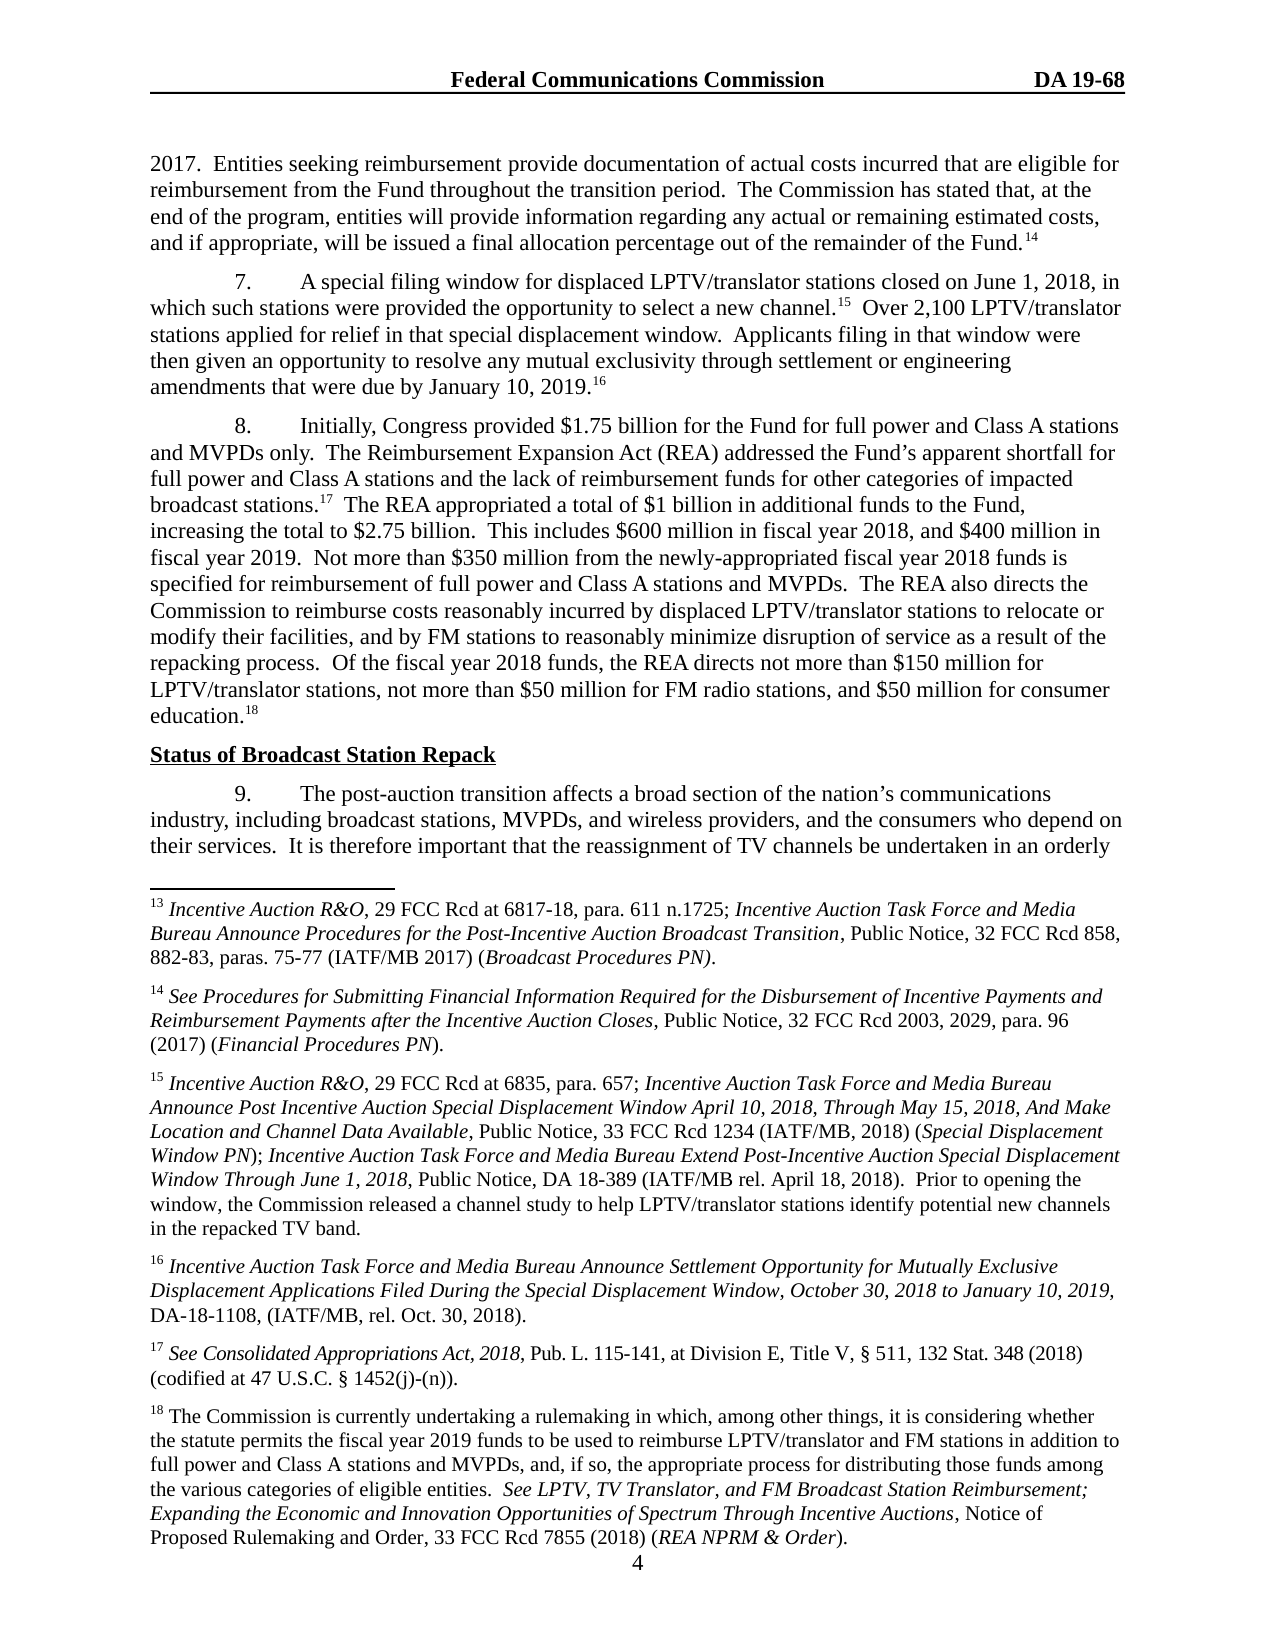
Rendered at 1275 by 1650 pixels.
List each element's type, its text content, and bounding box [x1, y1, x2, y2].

list A special filing window for displaced LPTV/translator stations closed on June 1, 2018, in which such stations were provided the opportunity to select a new channel. Over 2,100 LPTV/translator stations applied for relief in that special displacement window. Applicants filing in that window were then given an opportunity to resolve any mutual exclusivity through settlement or engineering amendments that were due by January 10, 2019. [150, 268, 1125, 400]
list In order to receive reimbursement funds, the Commission required full power and Class A stations and MVPDs to submit supporting documentation of actual costs incurred that are eligible for reimbursement using the FCC Form 2100, Schedule 399 (Reimbursement Form). With the allocations available for withdrawal, the Commission has been reimbursing entities for incurred costs since October 2017. Entities seeking reimbursement provide documentation of actual costs incurred that are eligible for reimbursement from the Fund throughout the transition period. The Commission has stated that, at the end of the program, entities will provide information regarding any actual or remaining estimated costs, and if appropriate, will be issued a final allocation percentage out of the remainder of the Fund. [150, 150, 1125, 255]
text Status of Broadcast Station Repack [150, 741, 1125, 767]
list Initially, Congress provided $1.75 billion for the Fund for full power and Class A stations and MVPDs only. The Reimbursement Expansion Act (REA) addressed the Fund’s apparent shortfall for full power and Class A stations and the lack of reimbursement funds for other categories of impacted broadcast stations. The REA appropriated a total of $1 billion in additional funds to the Fund, increasing the total to $2.75 billion. This includes $600 million in fiscal year 2018, and $400 million in fiscal year 2019. Not more than $350 million from the newly-appropriated fiscal year 2018 funds is specified for reimbursement of full power and Class A stations and MVPDs. The REA also directs the Commission to reimburse costs reasonably incurred by displaced LPTV/translator stations to relocate or modify their facilities, and by FM stations to reasonably minimize disruption of service as a result of the repacking process. Of the fiscal year 2018 funds, the REA directs not more than $150 million for LPTV/translator stations, not more than $50 million for FM radio stations, and $50 million for consumer education. [150, 412, 1125, 728]
list The post-auction transition affects a broad section of the nation’s communications industry, including broadcast stations, MVPDs, and wireless providers, and the consumers who depend on their services. It is therefore important that the reassignment of TV channels be undertaken in an orderly manner and afford viewers ample notice, and that the repurposed 600 MHz spectrum be made available to bring new capacity and services to consumers on the schedule adopted by the Commission. We are pleased to report that the transition is off to a very strong start on all counts, and that the Transition Scheduling Plan and the Commission’s rules, procedures, and systems are operating as designed and anticipated. Significant progress has been made, and the transition is ahead of schedule both in terms of the number of stations that have already vacated their pre-auction channels and the amount of 600 MHz spectrum that has been cleared and therefore made available for use by wireless auction winners. [150, 780, 1125, 859]
